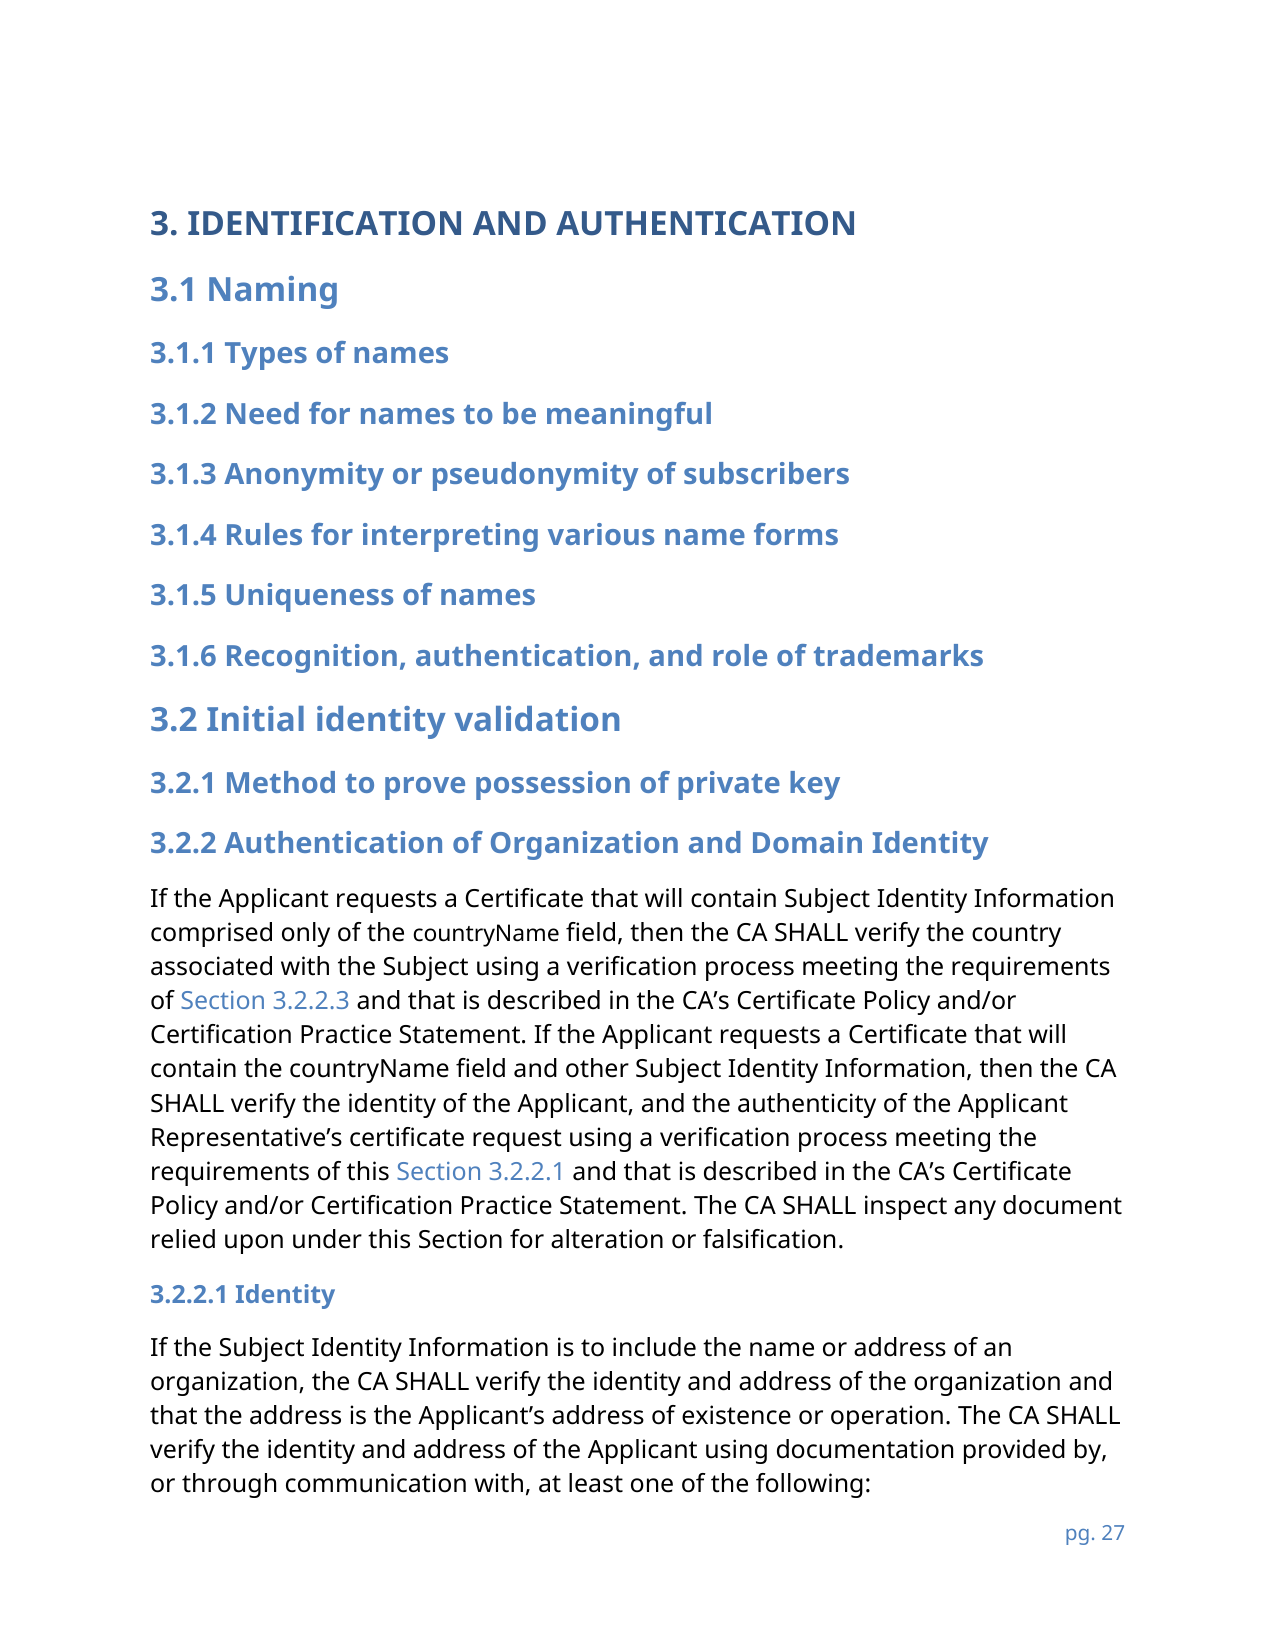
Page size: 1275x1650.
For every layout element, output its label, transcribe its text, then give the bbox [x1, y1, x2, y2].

subtitle 3.1.5 Uniqueness of names [150, 574, 1125, 614]
subtitle 3.2 Initial identity validation [150, 696, 1125, 741]
subtitle 3. IDENTIFICATION AND AUTHENTICATION [150, 200, 1125, 245]
subtitle 3.1.6 Recognition, authentication, and role of trademarks [150, 635, 1125, 675]
subtitle 3.2.1 Method to prove possession of private key [150, 762, 1125, 802]
subtitle 3.1.3 Anonymity or pseudonymity of subscribers [150, 453, 1125, 493]
text If the Subject Identity Information is to include the name or address of an organization, the CA SHALL verify the identity and address of the organization and that the address is the Applicant’s address of existence or operation. The CA SHALL verify the identity and address of the Applicant using documentation provided by, or through communication with, at least one of the following: [150, 1329, 1125, 1499]
subtitle 3.2.2 Authentication of Organization and Domain Identity [150, 822, 1125, 862]
subtitle 3.1.4 Rules for interpreting various name forms [150, 514, 1125, 554]
text If the Applicant requests a Certificate that will contain Subject Identity Information comprised only of the countryName field, then the CA SHALL verify the country associated with the Subject using a verification process meeting the requirements of Section 3.2.2.3 and that is described in the CA’s Certificate Policy and/or Certification Practice Statement. If the Applicant requests a Certificate that will contain the countryName field and other Subject Identity Information, then the CA SHALL verify the identity of the Applicant, and the authenticity of the Applicant Representative’s certificate request using a verification process meeting the requirements of this Section 3.2.2.1 and that is described in the CA’s Certificate Policy and/or Certification Practice Statement. The CA SHALL inspect any document relied upon under this Section for alteration or falsification. [150, 881, 1125, 1256]
subtitle 3.1.1 Types of names [150, 332, 1125, 372]
subtitle 3.1 Naming [150, 266, 1125, 312]
subtitle 3.1.2 Need for names to be meaningful [150, 393, 1125, 433]
subtitle 3.2.2.1 Identity [150, 1276, 1125, 1310]
